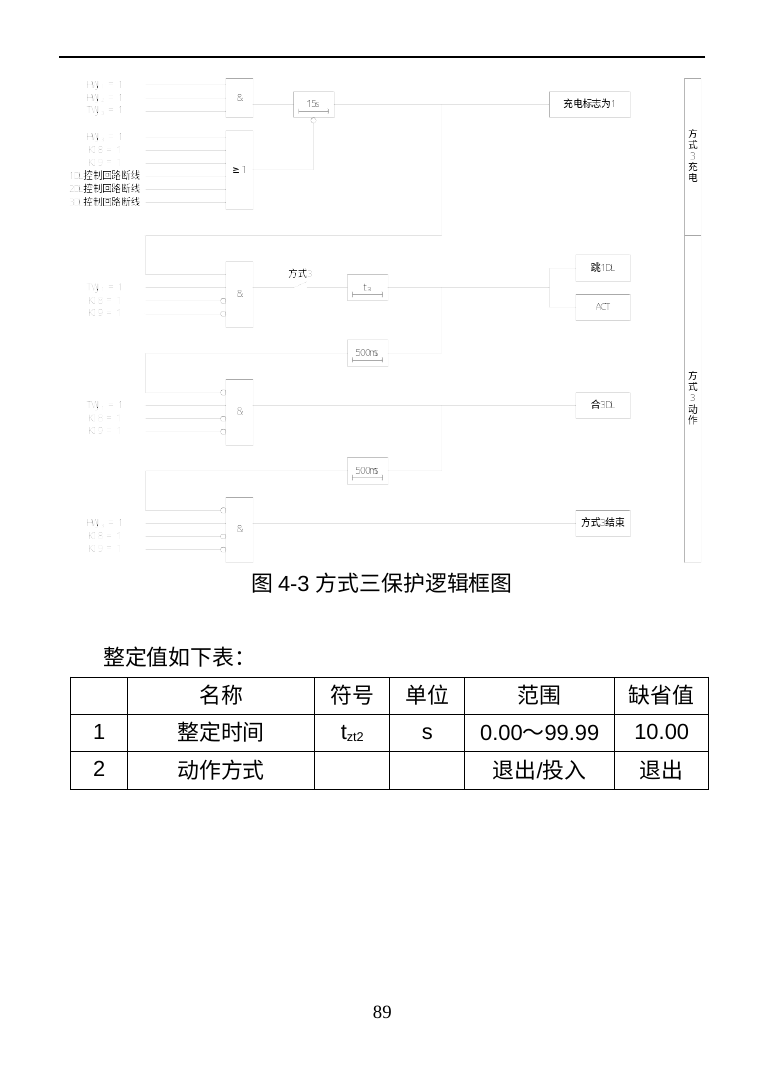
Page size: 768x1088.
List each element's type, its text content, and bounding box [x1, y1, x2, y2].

table_header [71, 678, 127, 714]
table_header 缺省值 [615, 678, 708, 714]
table_cell s [390, 715, 464, 751]
table_header 范围 [465, 678, 614, 714]
table_cell [390, 752, 464, 788]
table_cell 动作方式 [128, 752, 314, 788]
table_cell 整定时间 [128, 715, 314, 751]
table_header 单位 [390, 678, 464, 714]
table_header 符号 [315, 678, 389, 714]
table_cell 退出/投入 [465, 752, 614, 788]
table_cell 1 [71, 715, 127, 751]
table_cell [315, 752, 389, 788]
table_cell 0.00～99.99 [465, 715, 614, 751]
table_cell tzt2 [315, 715, 389, 751]
table_header 名称 [128, 678, 314, 714]
text 图4-3 方式三保护逻辑框图 [59, 566, 705, 598]
text 整定值如下表： [59, 639, 705, 672]
table_cell 退出 [615, 752, 708, 788]
table_cell 2 [71, 752, 127, 788]
table_cell 10.00 [615, 715, 708, 751]
